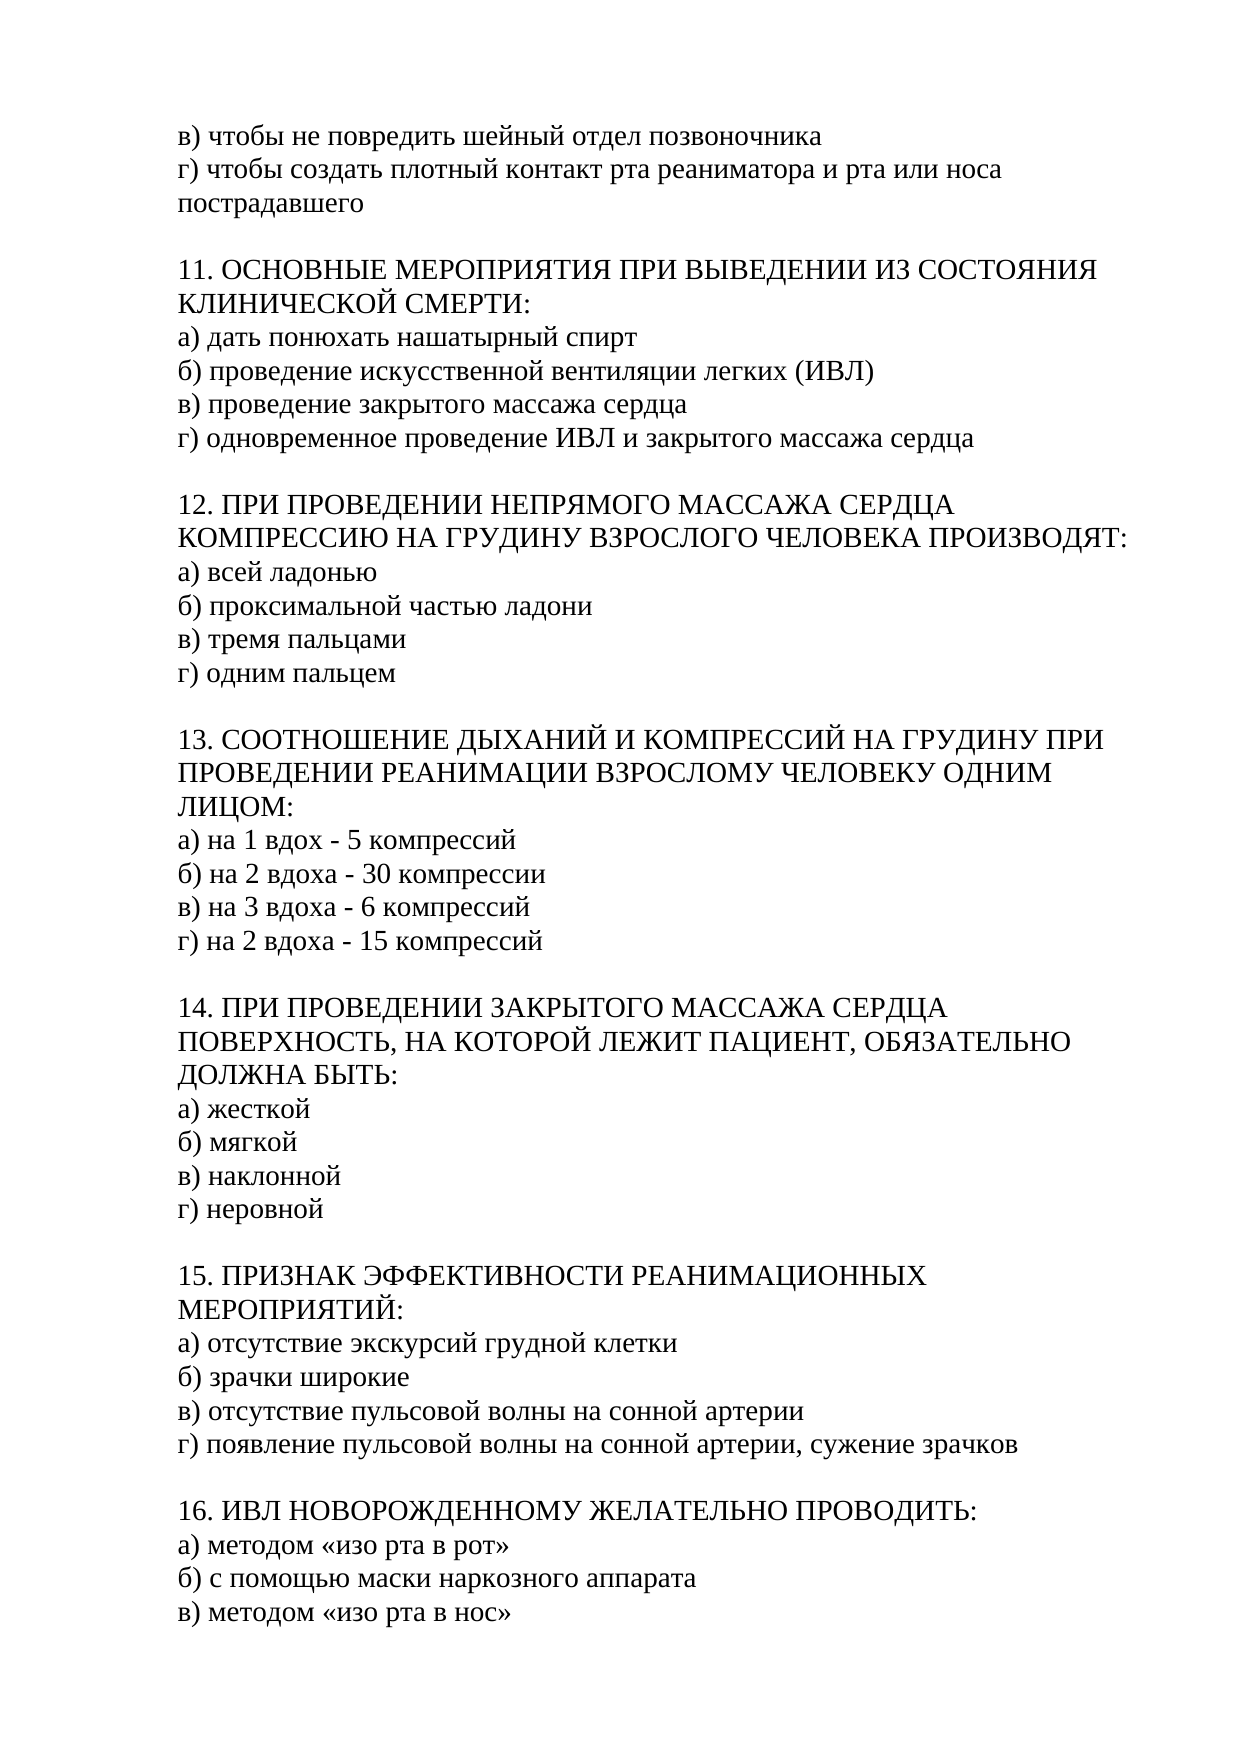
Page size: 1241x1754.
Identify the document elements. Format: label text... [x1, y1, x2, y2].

text a) жесткой [177, 1091, 1152, 1124]
text в) наклонной [177, 1158, 1152, 1191]
text б) на 2 вдоха - 30 компрессии [177, 856, 1152, 889]
text в) отсутствие пульсовой волны на сонной артерии [177, 1393, 1152, 1426]
text б) мягкой [177, 1124, 1152, 1158]
text г) неровной [177, 1191, 1152, 1225]
text г) появление пульсовой волны на сонной артерии, сужение зрачков [177, 1426, 1152, 1460]
text a) всей ладонью [177, 554, 1152, 588]
text a) дать понюхать нашатырный спирт [177, 319, 1152, 353]
text г) чтобы создать плотный контакт рта реаниматора и рта или носа пострадавшего [177, 152, 1152, 219]
text в) проведение закрытого массажа сердца [177, 386, 1152, 420]
text 15. ПРИЗНАК ЭФФЕКТИВНОСТИ РЕАНИМАЦИОННЫХ МЕРОПРИЯТИЙ: [177, 1258, 1152, 1326]
text 11. ОСНОВНЫЕ МЕРОПРИЯТИЯ ПРИ ВЫВЕДЕНИИ ИЗ СОСТОЯНИЯ КЛИНИЧЕСКОЙ СМЕРТИ: [177, 252, 1152, 319]
text 14. ПРИ ПРОВЕДЕНИИ ЗАКРЫТОГО МАССАЖА СЕРДЦА ПОВЕРХНОСТЬ, НА КОТОРОЙ ЛЕЖИТ ПАЦИЕНТ, ОБЯЗАТЕЛЬНО ДОЛЖНА БЫТЬ: [177, 990, 1152, 1091]
text 13. СООТНОШЕНИЕ ДЫХАНИЙ И КОМПРЕССИЙ НА ГРУДИНУ ПРИ ПРОВЕДЕНИИ РЕАНИМАЦИИ ВЗРОСЛОМУ ЧЕЛОВЕКУ ОДНИМ ЛИЦОМ: [177, 722, 1152, 822]
text г) одновременное проведение ИВЛ и закрытого массажа сердца [177, 420, 1152, 453]
text б) проксимальной частью ладони [177, 588, 1152, 621]
text 16. ИВЛ НОВОРОЖДЕННОМУ ЖЕЛАТЕЛЬНО ПРОВОДИТЬ: [177, 1493, 1152, 1527]
text в) чтобы не повредить шейный отдел позвоночника [177, 118, 1152, 152]
text в) на 3 вдоха - 6 компрессий [177, 889, 1152, 923]
text 12. ПРИ ПРОВЕДЕНИИ НЕПРЯМОГО МАССАЖА СЕРДЦА КОМПРЕССИЮ НА ГРУДИНУ ВЗРОСЛОГО ЧЕЛОВЕКА ПРОИЗВОДЯТ: [177, 487, 1152, 554]
text a) отсутствие экскурсий грудной клетки [177, 1326, 1152, 1359]
text г) одним пальцем [177, 655, 1152, 688]
text г) на 2 вдоха - 15 компрессий [177, 923, 1152, 957]
text a) методом «изо рта в рот» [177, 1527, 1152, 1560]
text б) с помощью маски наркозного аппарата [177, 1560, 1152, 1594]
text в) тремя пальцами [177, 621, 1152, 655]
text б) проведение искусственной вентиляции легких (ИВЛ) [177, 353, 1152, 386]
text в) методом «изо рта в нос» [177, 1594, 1152, 1627]
text б) зрачки широкие [177, 1359, 1152, 1393]
text a) на 1 вдох - 5 компрессий [177, 822, 1152, 856]
